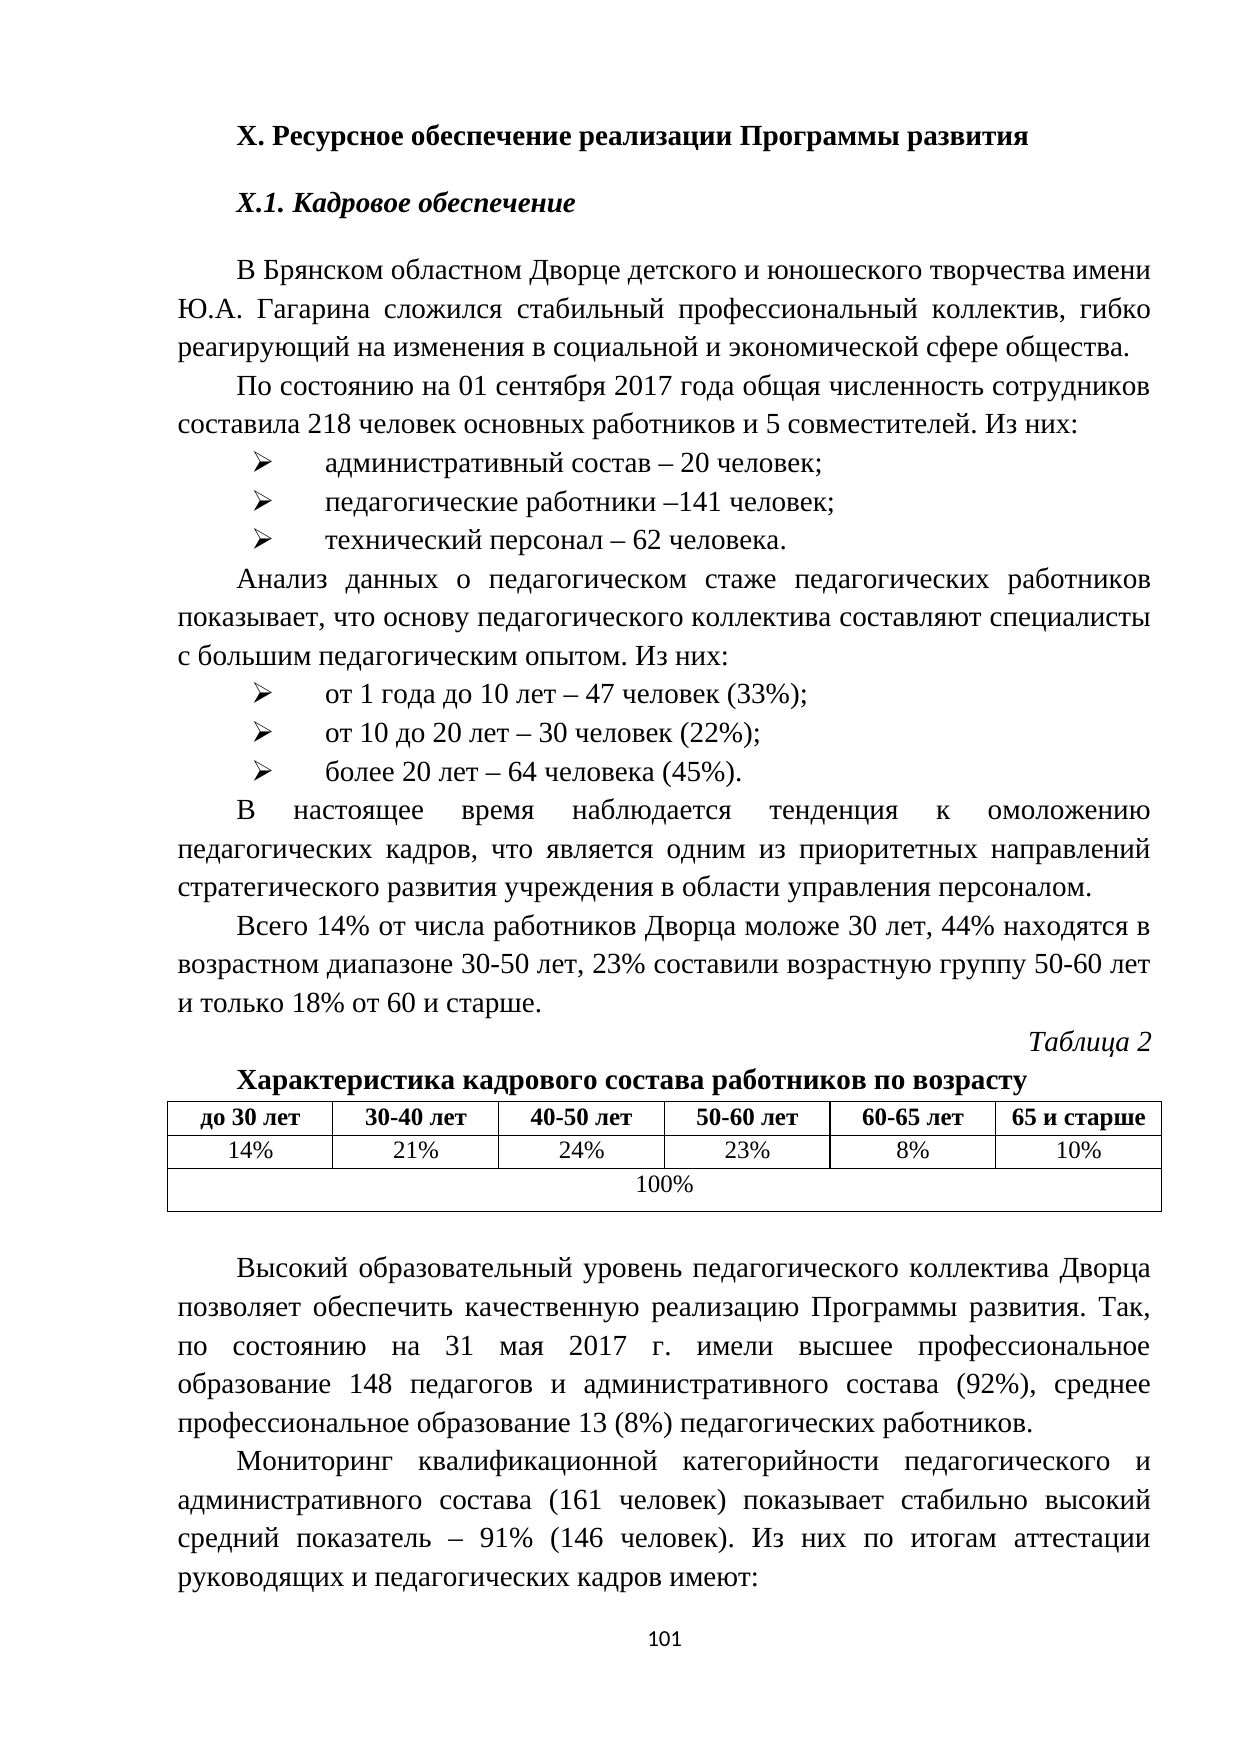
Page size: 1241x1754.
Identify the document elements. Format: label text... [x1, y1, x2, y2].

text В настоящее время наблюдается тенденция к омоложению педагогических кадров, что является одним из приоритетных направлений стратегического развития учреждения в области управления персоналом. [177, 792, 1152, 903]
table_header 30-40 лет [333, 1102, 498, 1134]
list от 10 до 20 лет – 30 человек (22%); [251, 715, 1152, 749]
list от 1 года до 10 лет – 47 человек (33%); [251, 677, 1152, 710]
list педагогические работники –141 человек; [251, 484, 1152, 517]
text X. Ресурсное обеспечение реализации Программы развития [177, 118, 1152, 152]
table_cell 21% [333, 1136, 498, 1168]
table_cell 100% [168, 1169, 1161, 1211]
text Мониторинг квалификационной категорийности педагогического и административного состава (161 человек) показывает стабильно высокий средний показатель – 91% (146 человек). Из них по итогам аттестации руководящих и педагогических кадров имеют: [177, 1443, 1152, 1592]
table_cell 23% [665, 1136, 829, 1168]
table_header до 30 лет [168, 1102, 332, 1134]
table_header 50-60 лет [665, 1102, 829, 1134]
table_cell 8% [831, 1136, 995, 1168]
list административный состав – 20 человек; [251, 445, 1152, 479]
table_cell 24% [499, 1136, 664, 1168]
text В Брянском областном Дворце детского и юношеского творчества имени Ю.А. Гагарина сложился стабильный профессиональный коллектив, гибко реагирующий на изменения в социальной и экономической сфере общества. [177, 252, 1152, 363]
text Высокий образовательный уровень педагогического коллектива Дворца позволяет обеспечить качественную реализацию Программы развития. Так, по состоянию на 31 мая 2017 г. имели высшее профессиональное образование 148 педагогов и административного состава (92%), среднее профессиональное образование 13 (8%) педагогических работников. [177, 1251, 1152, 1438]
text Всего 14% от числа работников Дворца моложе 30 лет, 44% находятся в возрастном диапазоне 30-50 лет, 23% составили возрастную группу 50-60 лет и только 18% от 60 и старше. [177, 908, 1152, 1019]
text Характеристика кадрового состава работников по возрасту [177, 1062, 1152, 1096]
table_header 65 и старше [996, 1102, 1161, 1134]
text Таблица 2 [177, 1024, 1152, 1057]
table_cell 14% [168, 1136, 332, 1168]
list более 20 лет – 64 человека (45%). [251, 754, 1152, 787]
list технический персонал – 62 человека. [251, 522, 1152, 556]
text Анализ данных о педагогическом стаже педагогических работников показывает, что основу педагогического коллектива составляют специалисты с большим педагогическим опытом. Из них: [177, 561, 1152, 672]
table_header 60-65 лет [831, 1102, 995, 1134]
text По состоянию на 01 сентября 2017 года общая численность сотрудников составила 218 человек основных работников и 5 совместителей. Из них: [177, 368, 1152, 440]
table_header 40-50 лет [499, 1102, 664, 1134]
text X.1. Кадровое обеспечение [177, 185, 1152, 219]
table_cell 10% [996, 1136, 1161, 1168]
